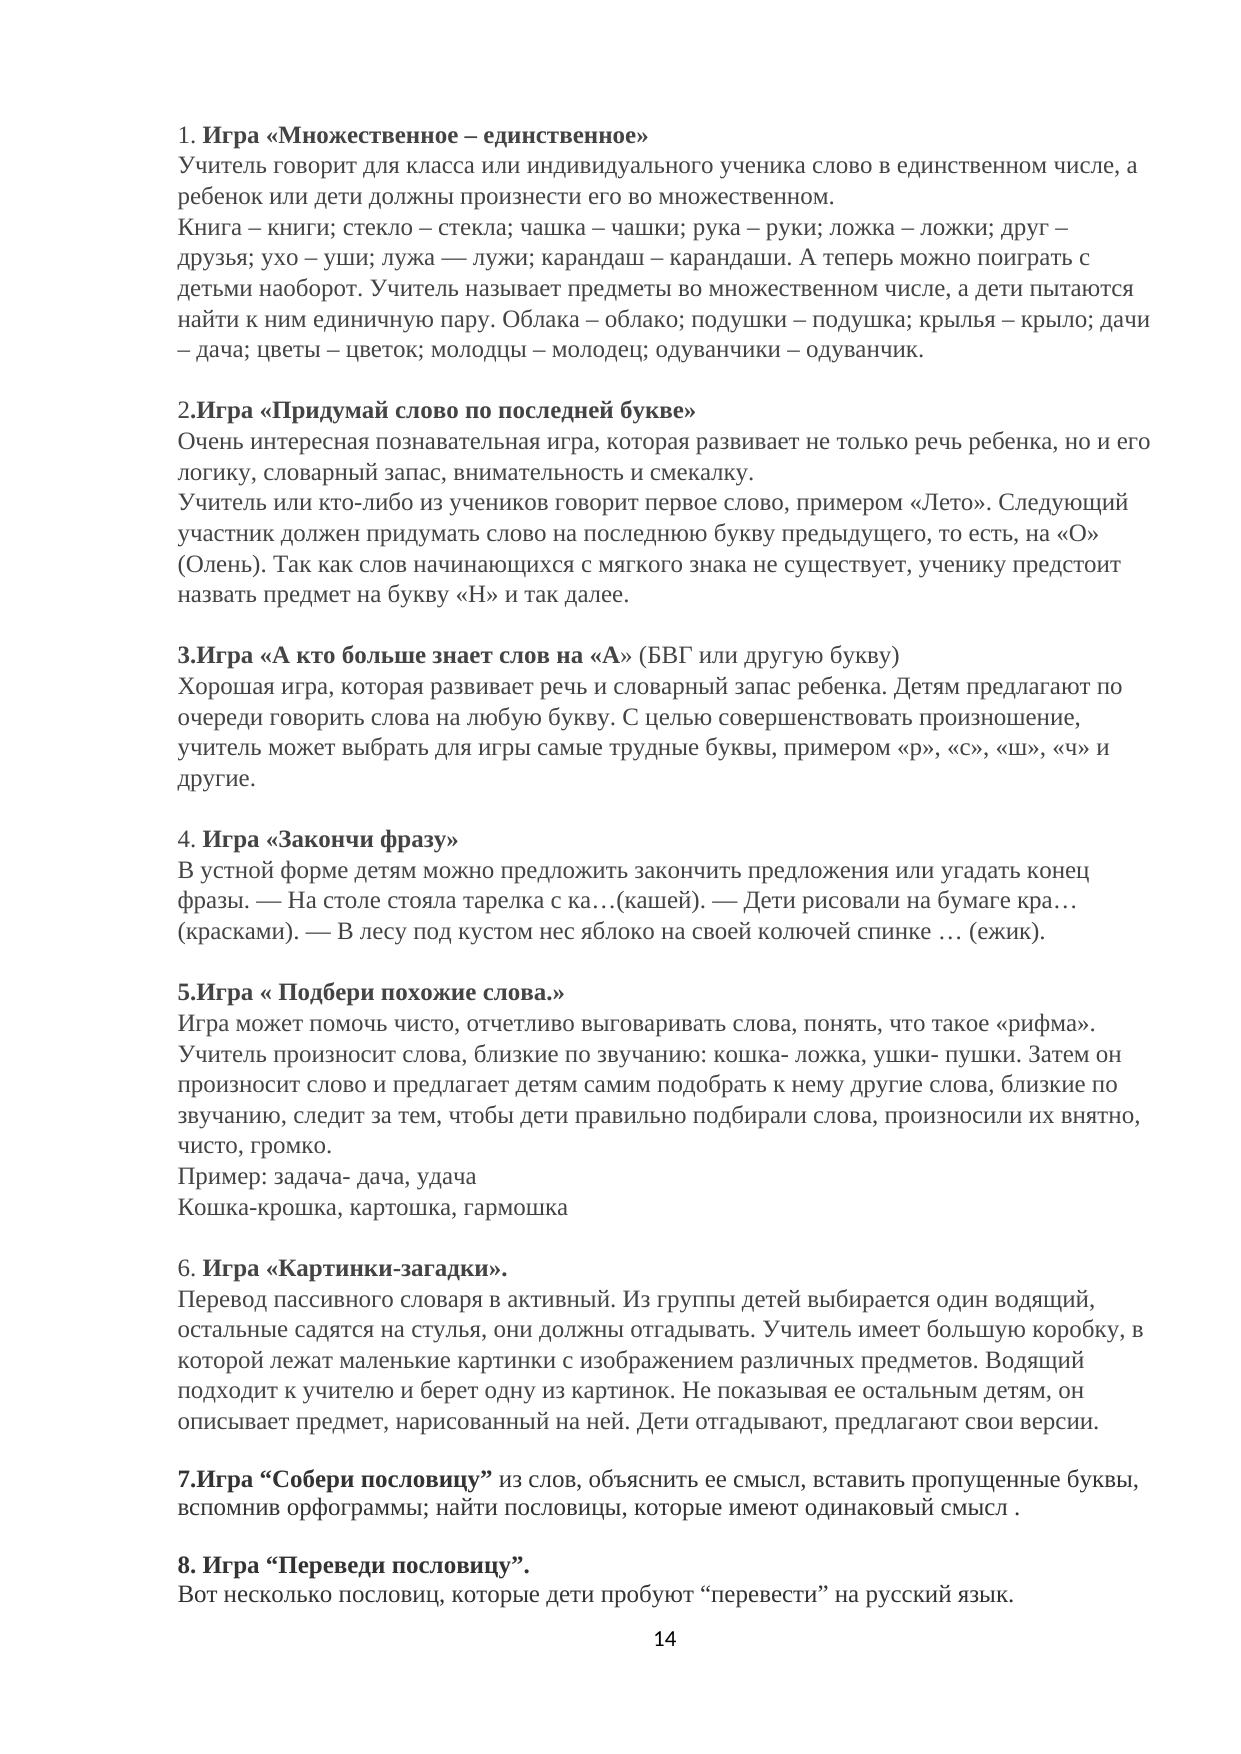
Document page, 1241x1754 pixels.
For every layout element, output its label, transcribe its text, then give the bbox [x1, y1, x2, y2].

text Учитель говорит для класса или индивидуального ученика слово в единственном числе, а ребенок или дети должны произнести его во множественном. [177, 149, 1152, 210]
text 5.Игра « Подбери похожие слова.» [177, 976, 1152, 1006]
text 8. Игра “Переведи пословицу”. [177, 1550, 1152, 1579]
text Очень интересная познавательная игра, которая развивает не только речь ребенка, но и его логику, словарный запас, внимательность и смекалку. Учитель или кто-либо из учеников говорит первое слово, примером «Лето». Следующий участник должен придумать слово на последнюю букву предыдущего, то есть, на «О» (Олень). Так как слов начинающихся с мягкого знака не существует, ученику предстоит назвать предмет на букву «Н» и так далее. [177, 424, 1152, 608]
text Пример: задача- дача, удача [177, 1159, 1152, 1190]
text Книга – книги; стекло – стекла; чашка – чашки; рука – руки; ложка – ложки; друг – друзья; ухо – уши; лужа — лужи; карандаш – карандаши. А теперь можно поиграть с детьми наоборот. Учитель называет предметы во множественном числе, а дети пытаются найти к ним единичную пару. Облака – облако; подушки – подушка; крылья – крыло; дачи – дача; цветы – цветок; молодцы – молодец; одуванчики – одуванчик. [177, 210, 1152, 363]
text Хорошая игра, которая развивает речь и словарный запас ребенка. Детям предлагают по очереди говорить слова на любую букву. С целью совершенствовать произношение, учитель может выбрать для игры самые трудные буквы, примером «р», «с», «ш», «ч» и другие. [177, 669, 1152, 792]
text Перевод пассивного словаря в активный. Из группы детей выбирается один водящий, остальные садятся на стулья, они должны отгадывать. Учитель имеет большую коробку, в которой лежат маленькие картинки с изображением различных предметов. Водящий подходит к учителю и берет одну из картинок. Не показывая ее остальным детям, он описывает предмет, нарисованный на ней. Дети отгадывают, предлагают свои версии. [177, 1282, 1152, 1435]
text Вот несколько пословиц, которые дети пробуют “перевести” на русский язык. [177, 1579, 1152, 1607]
text Игра может помочь чисто, отчетливо выговаривать слова, понять, что такое «рифма». Учитель произносит слова, близкие по звучанию: кошка- ложка, ушки- пушки. Затем он произносит слово и предлагает детям самим подобрать к нему другие слова, близкие по звучанию, следит за тем, чтобы дети правильно подбирали слова, произносили их внятно, чисто, громко. [177, 1006, 1152, 1159]
text В устной форме детям можно предложить закончить предложения или угадать конец фразы. — На столе стояла тарелка с ка…(кашей). — Дети рисовали на бумаге кра… (красками). — В лесу под кустом нес яблоко на своей колючей спинке … (ежик). [177, 853, 1152, 945]
text Кошка-крошка, картошка, гармошка [177, 1190, 1152, 1221]
text 7.Игра “Собери пословицу” из слов, объяснить ее смысл, вставить пропущенные буквы, вспомнив орфограммы; найти пословицы, которые имеют одинаковый смысл . [177, 1464, 1152, 1521]
text 3.Игра «А кто больше знает слов на «А» (БВГ или другую букву) [177, 639, 1152, 669]
text 4. Игра «Закончи фразу» [177, 822, 1152, 853]
text 2.Игра «Придумай слово по последней букве» [177, 394, 1152, 424]
text 1. Игра «Множественное – единственное» [177, 118, 1152, 149]
text 6. Игра «Картинки-загадки». [177, 1251, 1152, 1282]
